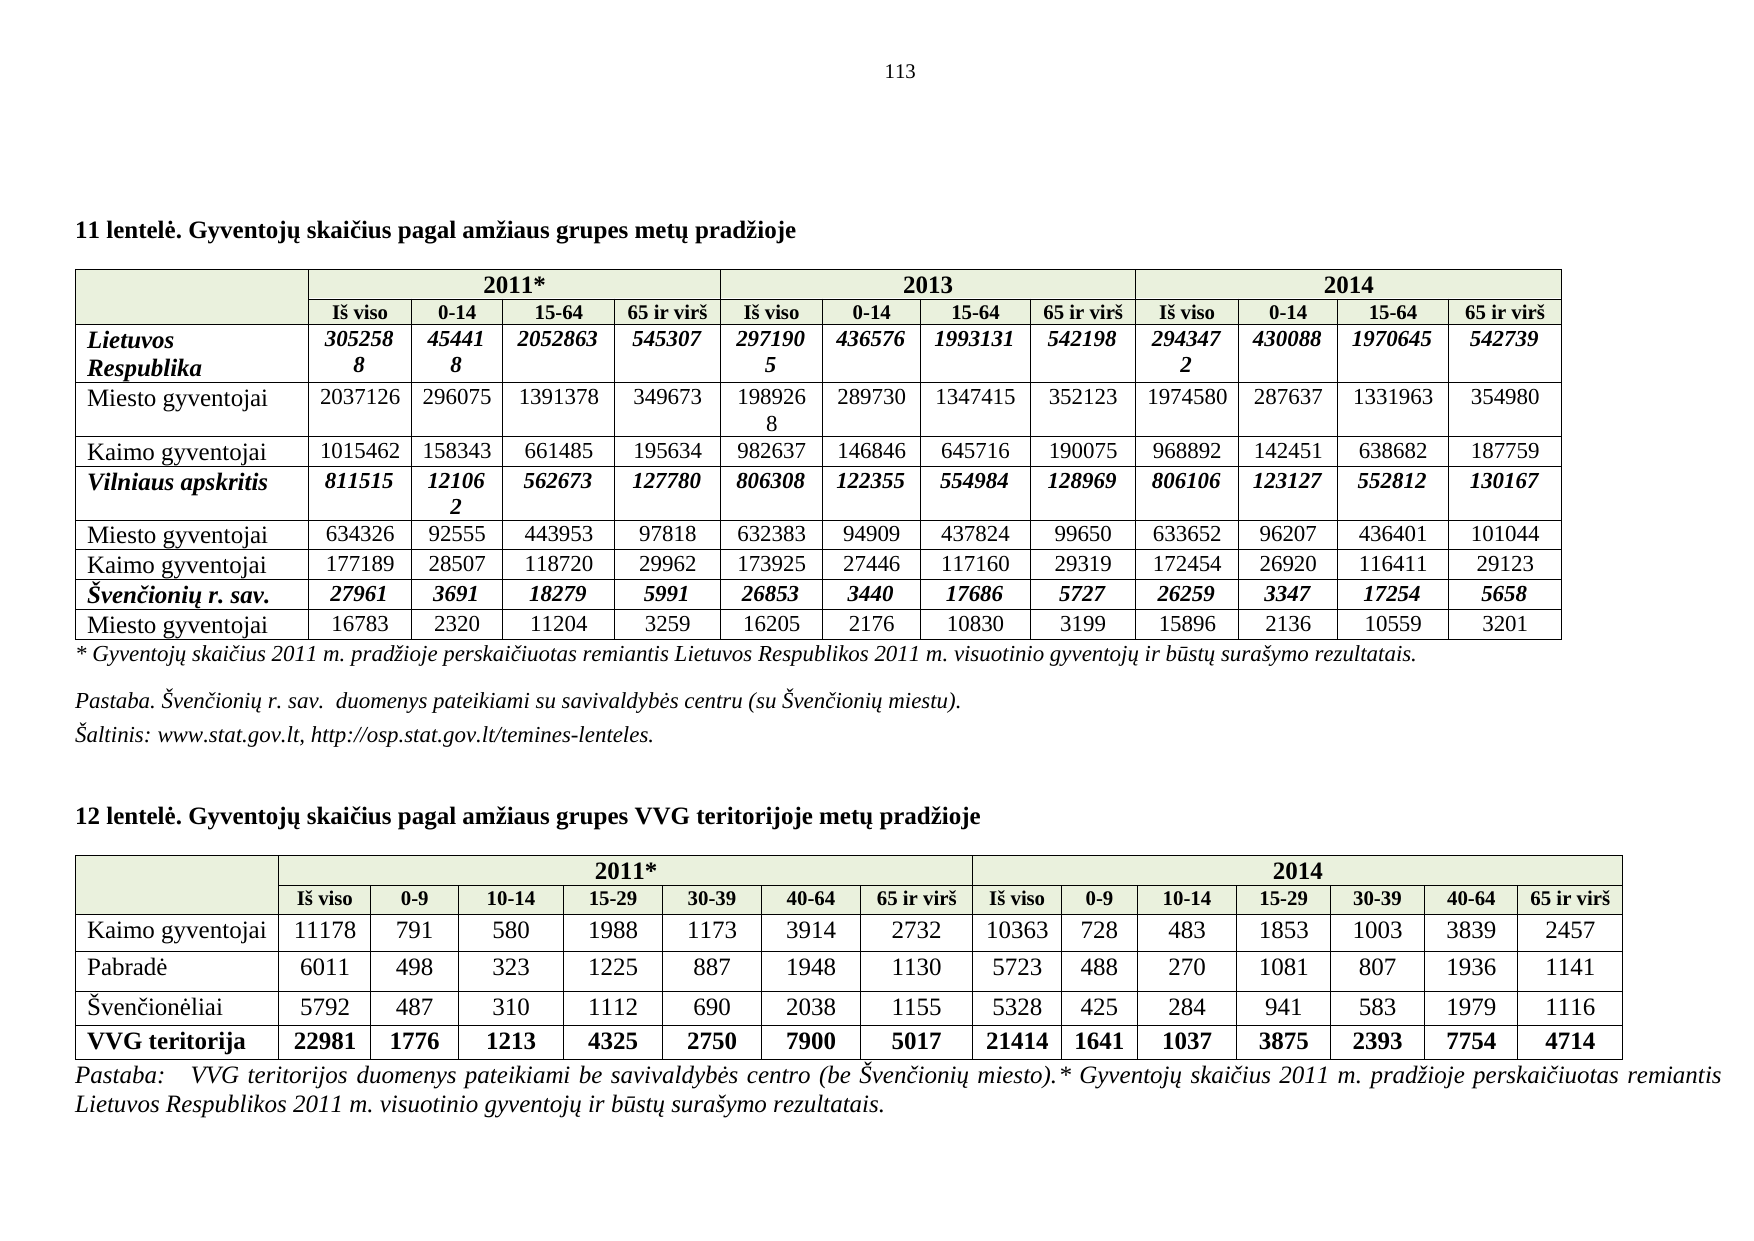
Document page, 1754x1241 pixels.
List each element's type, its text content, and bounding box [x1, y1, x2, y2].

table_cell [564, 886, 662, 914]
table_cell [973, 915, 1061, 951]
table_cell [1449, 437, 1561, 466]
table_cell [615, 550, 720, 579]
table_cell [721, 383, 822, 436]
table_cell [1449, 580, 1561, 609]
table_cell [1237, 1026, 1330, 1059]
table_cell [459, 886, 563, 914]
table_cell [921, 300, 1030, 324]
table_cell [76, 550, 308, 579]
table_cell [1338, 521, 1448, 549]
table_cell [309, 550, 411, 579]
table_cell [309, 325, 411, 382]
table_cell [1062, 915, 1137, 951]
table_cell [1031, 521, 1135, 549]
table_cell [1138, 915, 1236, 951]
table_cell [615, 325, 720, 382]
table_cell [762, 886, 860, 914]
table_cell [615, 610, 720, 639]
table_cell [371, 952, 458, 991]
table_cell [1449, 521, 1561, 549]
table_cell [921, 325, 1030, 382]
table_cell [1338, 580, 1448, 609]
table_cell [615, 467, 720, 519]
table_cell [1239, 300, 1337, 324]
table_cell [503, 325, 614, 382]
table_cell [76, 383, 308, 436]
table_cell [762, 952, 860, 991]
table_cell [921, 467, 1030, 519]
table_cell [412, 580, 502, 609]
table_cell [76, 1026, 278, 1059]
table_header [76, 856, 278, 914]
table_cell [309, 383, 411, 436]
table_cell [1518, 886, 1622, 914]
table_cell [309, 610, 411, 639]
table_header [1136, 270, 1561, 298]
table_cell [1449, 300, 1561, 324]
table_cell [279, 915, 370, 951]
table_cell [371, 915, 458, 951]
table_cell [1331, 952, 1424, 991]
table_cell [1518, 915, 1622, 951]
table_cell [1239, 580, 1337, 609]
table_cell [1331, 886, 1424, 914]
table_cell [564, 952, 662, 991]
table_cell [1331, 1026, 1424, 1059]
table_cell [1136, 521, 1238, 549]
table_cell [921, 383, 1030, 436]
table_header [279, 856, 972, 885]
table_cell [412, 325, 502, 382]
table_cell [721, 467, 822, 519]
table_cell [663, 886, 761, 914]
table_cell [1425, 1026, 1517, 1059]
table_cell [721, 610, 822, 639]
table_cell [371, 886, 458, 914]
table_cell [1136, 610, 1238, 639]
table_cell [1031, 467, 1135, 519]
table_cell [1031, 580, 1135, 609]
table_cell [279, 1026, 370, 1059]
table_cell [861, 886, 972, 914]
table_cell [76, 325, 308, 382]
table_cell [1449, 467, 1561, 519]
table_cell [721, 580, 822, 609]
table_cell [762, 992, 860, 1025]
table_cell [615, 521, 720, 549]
text 11 lentelė. Gyventojų skaičius pagal amžiaus grupes metų pradžioje [75, 215, 1725, 244]
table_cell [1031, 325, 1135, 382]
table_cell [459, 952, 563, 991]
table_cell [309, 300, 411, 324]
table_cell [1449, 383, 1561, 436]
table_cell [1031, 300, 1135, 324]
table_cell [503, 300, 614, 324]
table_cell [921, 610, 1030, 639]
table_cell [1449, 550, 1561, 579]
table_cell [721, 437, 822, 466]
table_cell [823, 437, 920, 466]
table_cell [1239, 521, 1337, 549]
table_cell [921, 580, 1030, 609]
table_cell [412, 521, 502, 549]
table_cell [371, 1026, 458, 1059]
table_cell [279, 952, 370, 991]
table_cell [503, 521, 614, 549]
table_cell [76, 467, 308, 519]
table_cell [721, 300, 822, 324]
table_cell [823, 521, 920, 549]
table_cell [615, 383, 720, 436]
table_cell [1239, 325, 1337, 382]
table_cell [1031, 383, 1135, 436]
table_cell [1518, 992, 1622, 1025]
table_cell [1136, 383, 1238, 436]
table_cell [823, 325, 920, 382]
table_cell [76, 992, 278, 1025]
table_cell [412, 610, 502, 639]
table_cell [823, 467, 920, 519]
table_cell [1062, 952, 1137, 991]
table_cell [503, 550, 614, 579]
text Pastaba: VVG teritorijos duomenys pateikiami be savivaldybės centro (be Švenčionių miesto).* Gyventojų skaičius 2011 m. pradžioje perskaičiuotas remiantis Lietuvos Respublikos 2011 m. visuotinio gyventojų ir būstų surašymo rezultatais. [75, 1060, 1725, 1118]
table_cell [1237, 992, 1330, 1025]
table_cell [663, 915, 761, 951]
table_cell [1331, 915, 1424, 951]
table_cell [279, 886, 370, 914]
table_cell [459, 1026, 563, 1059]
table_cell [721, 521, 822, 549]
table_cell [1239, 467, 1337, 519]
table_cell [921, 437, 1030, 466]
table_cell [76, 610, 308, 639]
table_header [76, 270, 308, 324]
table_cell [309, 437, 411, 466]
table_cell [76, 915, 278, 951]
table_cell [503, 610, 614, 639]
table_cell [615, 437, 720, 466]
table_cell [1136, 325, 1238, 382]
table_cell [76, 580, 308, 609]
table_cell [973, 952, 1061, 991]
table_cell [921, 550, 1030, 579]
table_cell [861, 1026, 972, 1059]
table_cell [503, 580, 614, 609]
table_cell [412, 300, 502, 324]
text * Gyventojų skaičius 2011 m. pradžioje perskaičiuotas remiantis Lietuvos Respublikos 2011 m. visuotinio gyventojų ir būstų surašymo rezultatais. [75, 640, 1725, 666]
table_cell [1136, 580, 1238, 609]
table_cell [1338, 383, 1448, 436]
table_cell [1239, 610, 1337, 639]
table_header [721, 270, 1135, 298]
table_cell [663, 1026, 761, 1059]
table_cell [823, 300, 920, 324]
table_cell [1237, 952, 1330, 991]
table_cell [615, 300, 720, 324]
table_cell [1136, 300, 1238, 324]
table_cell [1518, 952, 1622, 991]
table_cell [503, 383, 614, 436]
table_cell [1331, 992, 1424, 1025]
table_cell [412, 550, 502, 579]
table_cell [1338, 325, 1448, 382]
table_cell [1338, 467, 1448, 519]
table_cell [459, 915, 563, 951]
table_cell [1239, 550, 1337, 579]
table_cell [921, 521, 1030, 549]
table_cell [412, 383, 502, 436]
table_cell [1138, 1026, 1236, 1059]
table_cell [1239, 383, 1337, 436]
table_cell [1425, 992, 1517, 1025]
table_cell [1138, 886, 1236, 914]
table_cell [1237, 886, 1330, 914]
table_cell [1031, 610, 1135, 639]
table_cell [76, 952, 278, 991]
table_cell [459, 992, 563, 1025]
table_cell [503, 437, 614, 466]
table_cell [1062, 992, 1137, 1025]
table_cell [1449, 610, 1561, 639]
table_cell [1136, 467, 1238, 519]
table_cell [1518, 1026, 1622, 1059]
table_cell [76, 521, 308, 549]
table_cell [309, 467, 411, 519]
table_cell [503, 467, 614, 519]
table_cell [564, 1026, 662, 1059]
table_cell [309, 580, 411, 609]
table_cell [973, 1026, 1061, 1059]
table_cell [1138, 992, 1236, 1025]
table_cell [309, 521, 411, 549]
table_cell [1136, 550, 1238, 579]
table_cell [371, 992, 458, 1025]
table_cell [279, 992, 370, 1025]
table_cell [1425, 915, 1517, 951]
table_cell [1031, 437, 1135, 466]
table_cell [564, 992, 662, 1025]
text Pastaba. Švenčionių r. sav. duomenys pateikiami su savivaldybės centru (su Švenčionių miestu). [75, 687, 1725, 713]
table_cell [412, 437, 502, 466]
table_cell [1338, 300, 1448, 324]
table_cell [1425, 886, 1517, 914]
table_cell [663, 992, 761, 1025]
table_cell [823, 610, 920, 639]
text 12 lentelė. Gyventojų skaičius pagal amžiaus grupes VVG teritorijoje metų pradžioje [75, 801, 1725, 830]
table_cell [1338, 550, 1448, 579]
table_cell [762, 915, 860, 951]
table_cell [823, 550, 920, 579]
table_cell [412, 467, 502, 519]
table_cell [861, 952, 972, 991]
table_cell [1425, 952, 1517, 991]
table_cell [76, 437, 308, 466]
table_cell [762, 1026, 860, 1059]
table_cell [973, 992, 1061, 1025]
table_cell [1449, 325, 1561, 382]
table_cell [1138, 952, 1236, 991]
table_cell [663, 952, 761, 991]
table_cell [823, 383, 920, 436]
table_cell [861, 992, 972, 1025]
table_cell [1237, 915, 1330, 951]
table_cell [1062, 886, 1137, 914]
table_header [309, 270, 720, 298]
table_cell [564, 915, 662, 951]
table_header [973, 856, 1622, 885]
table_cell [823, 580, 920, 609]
text Šaltinis: www.stat.gov.lt, http://osp.stat.gov.lt/temines-lenteles. [75, 721, 1725, 747]
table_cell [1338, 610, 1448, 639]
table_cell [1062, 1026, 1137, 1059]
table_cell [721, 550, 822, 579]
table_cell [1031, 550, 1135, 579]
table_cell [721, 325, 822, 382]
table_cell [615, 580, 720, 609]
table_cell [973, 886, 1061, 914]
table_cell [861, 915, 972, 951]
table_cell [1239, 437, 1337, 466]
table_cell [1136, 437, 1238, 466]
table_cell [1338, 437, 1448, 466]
